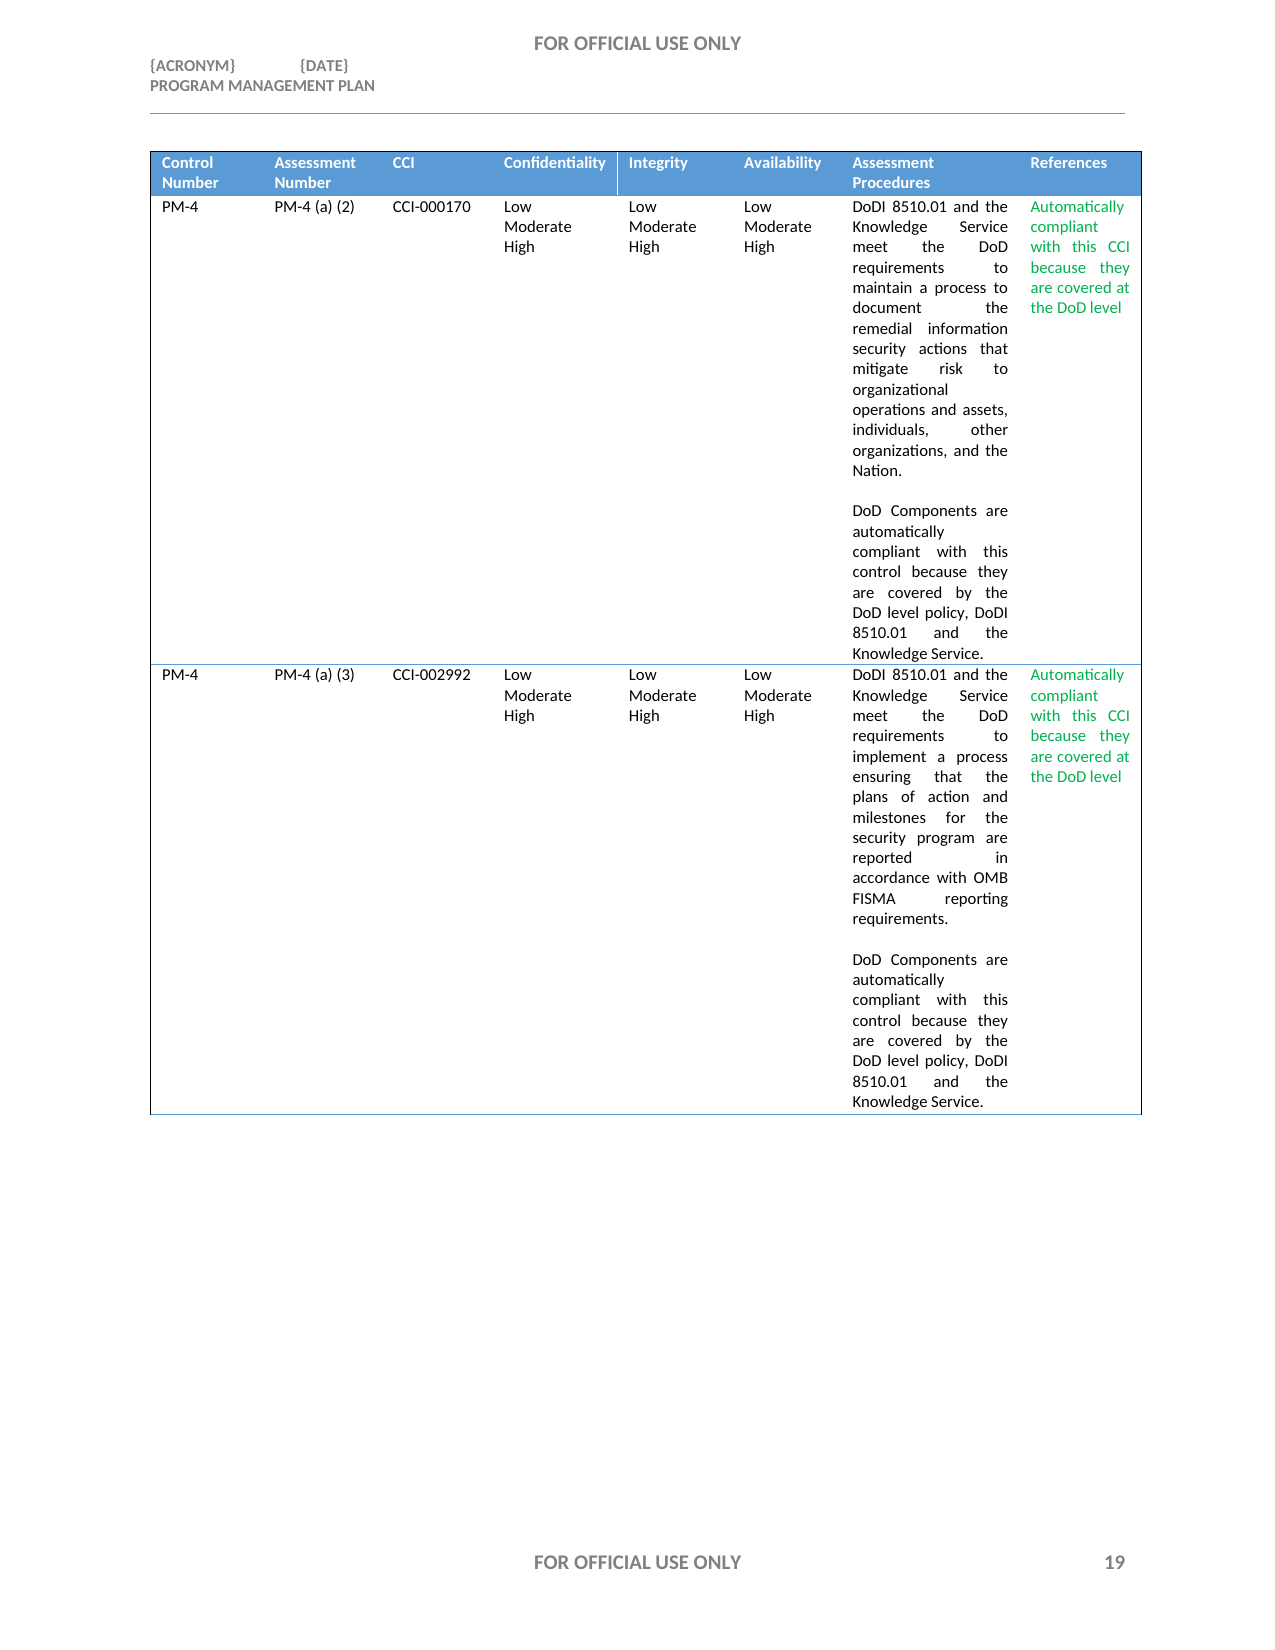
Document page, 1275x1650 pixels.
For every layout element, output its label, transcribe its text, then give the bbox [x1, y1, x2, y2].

table_cell Low Moderate High [733, 665, 841, 1113]
table_cell CCI-002992 [381, 665, 493, 1113]
table_cell DoDI 8510.01 and the Knowledge Service meet the DoD requirements to maintain a process to document the remedial information security actions that mitigate risk to organizational operations and assets, individuals, other organizations, and the Nation. DoD Components are automatically compliant with this control because they are covered by the DoD level policy, DoDI 8510.01 and the Knowledge Service. [841, 196, 1019, 664]
table_cell Low Moderate High [733, 196, 841, 664]
table_header Integrity [618, 152, 733, 195]
table_cell PM-4 (a) (2) [263, 196, 381, 664]
table_cell Low Moderate High [493, 196, 617, 664]
table_cell PM-4 [151, 665, 263, 1113]
table_header Assessment Number [263, 152, 381, 195]
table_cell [1019, 196, 1141, 664]
table_header Availability [733, 152, 841, 195]
table_cell CCI-000170 [381, 196, 493, 664]
table_header CCI [381, 152, 493, 195]
table_cell PM-4 [151, 196, 263, 664]
table_cell Low Moderate High [618, 196, 733, 664]
table_header Confidentiality [493, 152, 617, 195]
table_cell Low Moderate High [618, 665, 733, 1113]
table_header Assessment Procedures [841, 152, 1019, 195]
table_header Control Number [151, 152, 263, 195]
table_cell Automatically compliant with this CCI because they are covered at the DoD level [1019, 665, 1141, 1113]
table_cell PM-4 (a) (3) [263, 665, 381, 1113]
table_header References [1019, 152, 1141, 195]
table_cell Low Moderate High [493, 665, 617, 1113]
table_cell DoDI 8510.01 and the Knowledge Service meet the DoD requirements to implement a process ensuring that the plans of action and milestones for the security program are reported in accordance with OMB FISMA reporting requirements. DoD Components are automatically compliant with this control because they are covered by the DoD level policy, DoDI 8510.01 and the Knowledge Service. [841, 665, 1019, 1113]
